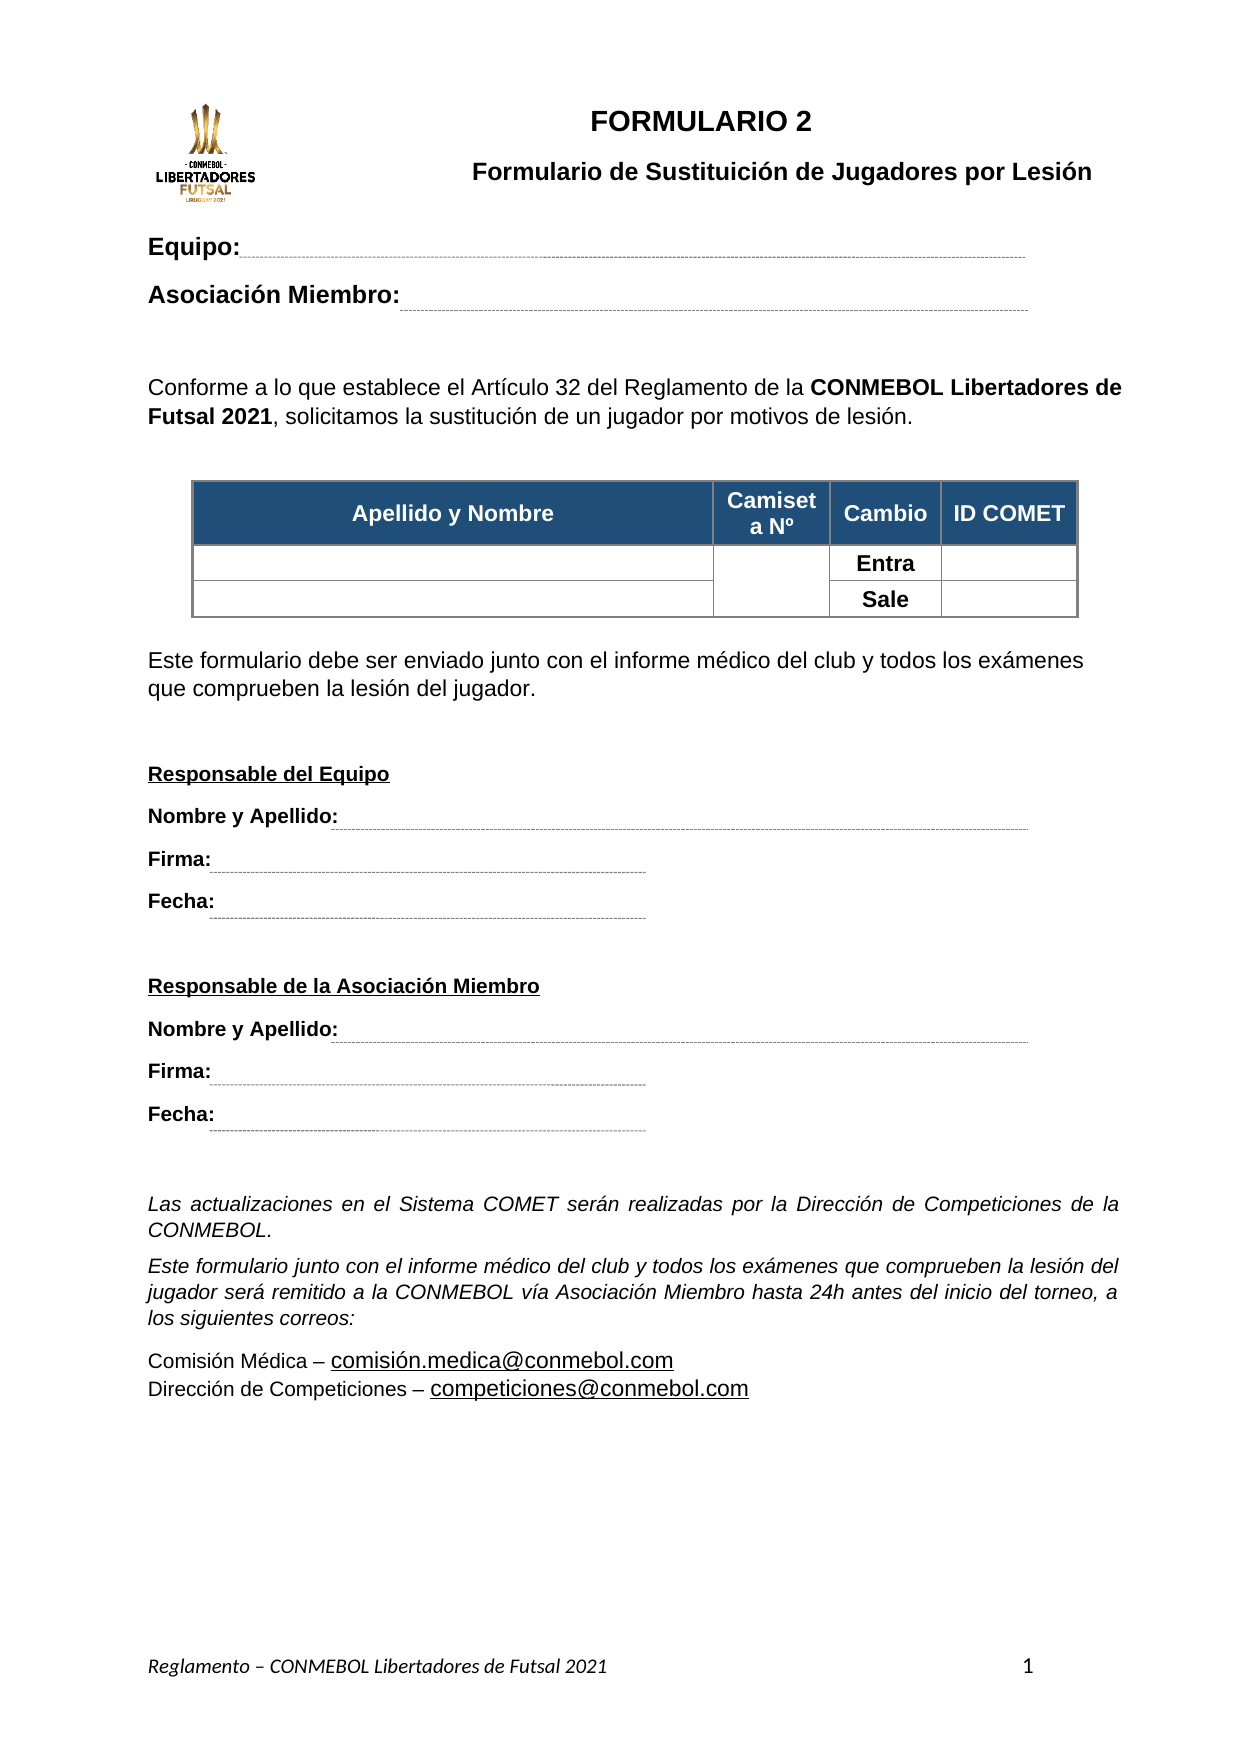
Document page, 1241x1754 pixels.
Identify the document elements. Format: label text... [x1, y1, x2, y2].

picture [141, 88, 270, 217]
text Formulario de Sustituición de Jugadores por Lesión [369, 157, 1122, 186]
text Responsable del Equipo [148, 761, 1122, 785]
text Nombre y Apellido: [148, 1016, 1122, 1040]
table_cell Sale [830, 581, 941, 616]
text Equipo: [148, 232, 1122, 261]
table_cell [942, 546, 1076, 580]
table_cell [942, 581, 1076, 616]
text Asociación Miembro: [148, 279, 1122, 308]
table_cell [194, 546, 713, 580]
table_header Apellido y Nombre [194, 482, 712, 544]
text Fecha: [148, 889, 1122, 913]
table_header ID COMET [942, 482, 1076, 544]
text Fecha: [148, 1101, 1122, 1125]
text Las actualizaciones en el Sistema COMET serán realizadas por la Dirección de Competiciones de la CONMEBOL. [148, 1192, 1122, 1241]
text Conforme a lo que establece el Artículo 32 del Reglamento de la CONMEBOL Libertadores de Futsal 2021, solicitamos la sustitución de un jugador por motivos de lesión. [148, 374, 1122, 429]
text Responsable de la Asociación Miembro [148, 974, 1122, 998]
text Firma: [148, 846, 1122, 870]
text Comisión Médica – comisión.medica@conmebol.com [148, 1347, 1122, 1373]
text Este formulario debe ser enviado junto con el informe médico del club y todos los exámenes que comprueben la lesión del jugador. [148, 647, 1122, 701]
table_cell [194, 581, 713, 616]
text Nombre y Apellido: [148, 804, 1122, 828]
text FORMULARIO 2 [516, 104, 1122, 138]
table_cell [714, 546, 829, 616]
table_cell Entra [830, 546, 941, 580]
text Firma: [148, 1059, 1122, 1083]
text Dirección de Competiciones – competiciones@conmebol.com [148, 1375, 1122, 1402]
text Este formulario junto con el informe médico del club y todos los exámenes que comprueben la lesión del jugador será remitido a la CONMEBOL vía Asociación Miembro hasta 24h antes del inicio del torneo, a los siguientes correos: [148, 1254, 1122, 1329]
table_header Cambio [831, 482, 940, 544]
table_header Camiseta Nº [714, 482, 829, 544]
